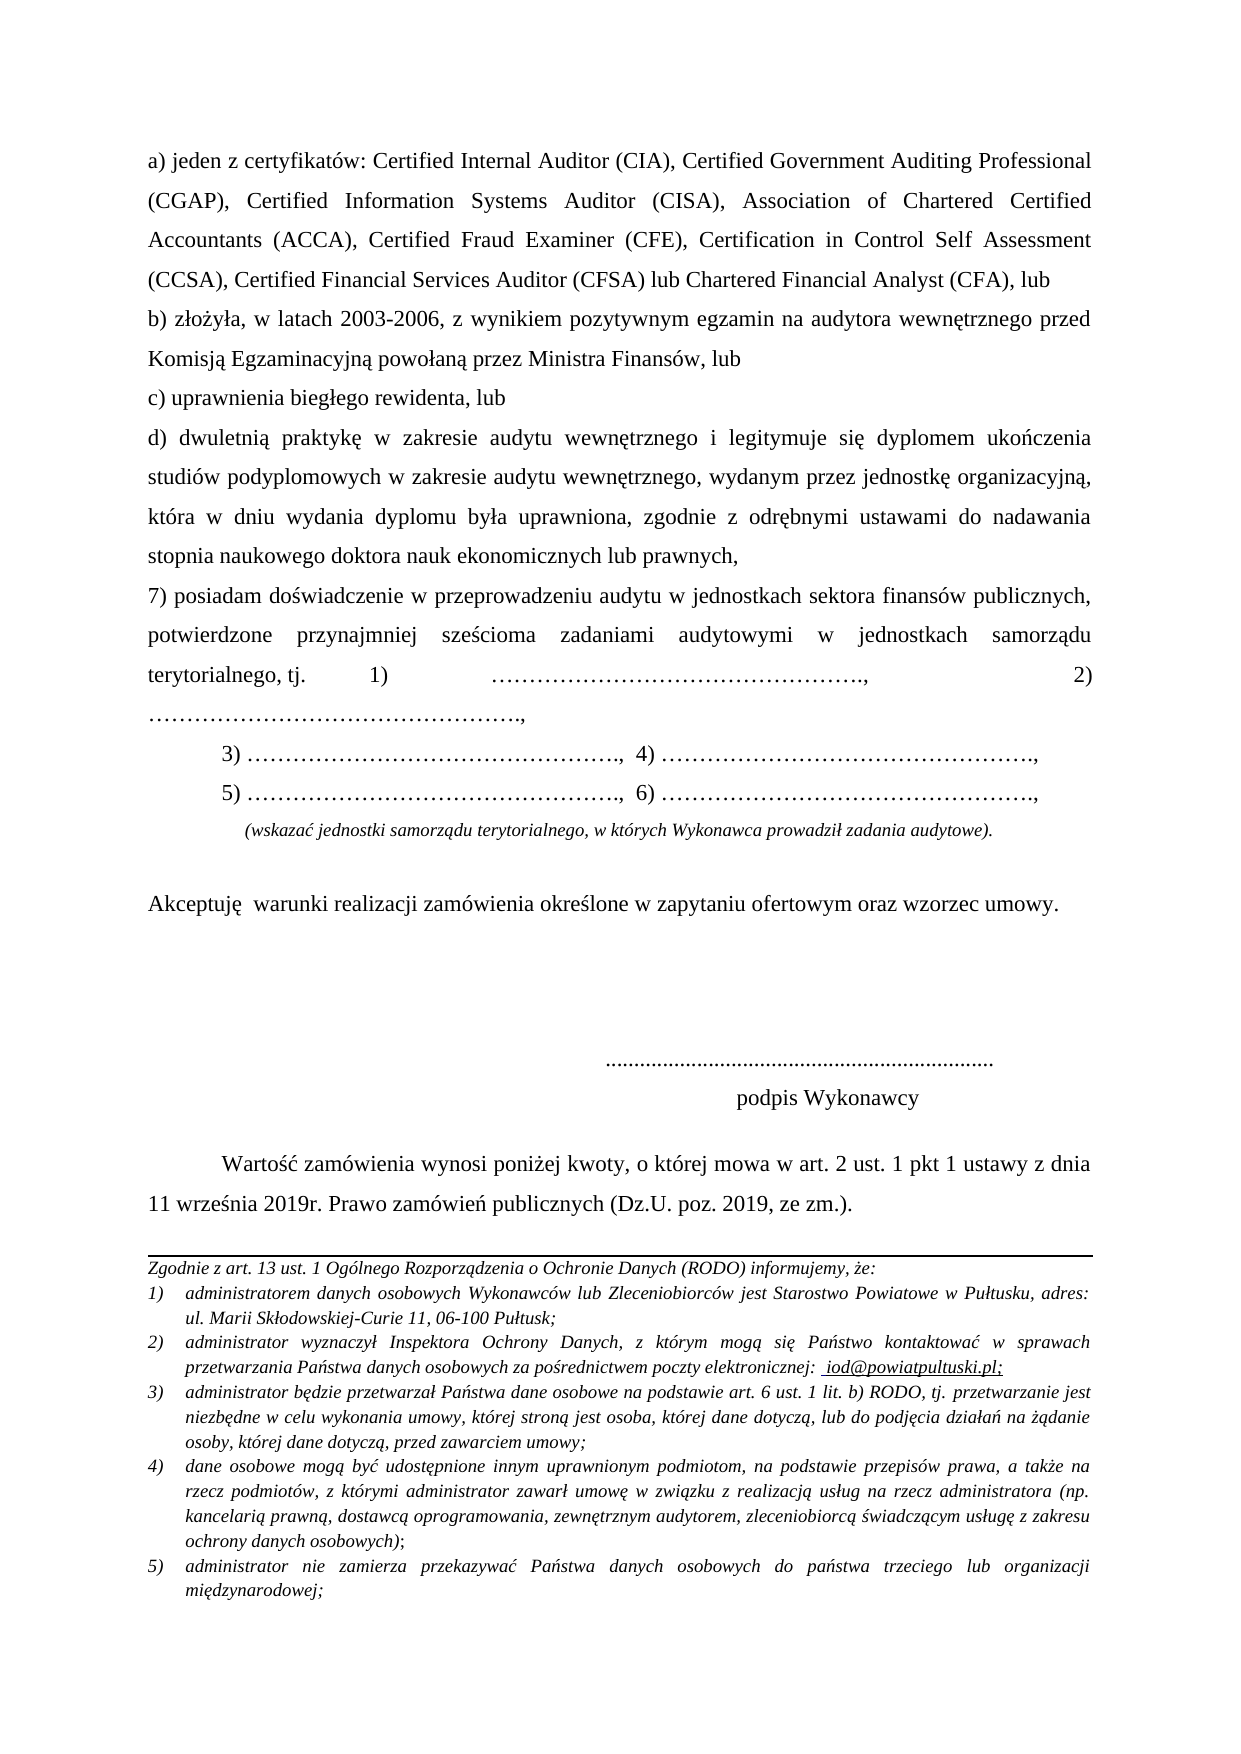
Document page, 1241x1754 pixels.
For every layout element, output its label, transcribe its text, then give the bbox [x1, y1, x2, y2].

list dane osobowe mogą być udostępnione innym uprawnionym podmiotom, na podstawie przepisów prawa, a także na rzecz podmiotów, z którymi administrator zawarł umowę w związku z realizacją usług na rzecz administratora (np. kancelarią prawną, dostawcą oprogramowania, zewnętrznym audytorem, zleceniobiorcą świadczącym usługę z zakresu ochrony danych osobowych); [148, 1455, 1093, 1551]
text Wartość zamówienia wynosi poniżej kwoty, o której mowa w art. 2 ust. 1 pkt 1 ustawy z dnia 11 września 2019r. Prawo zamówień publicznych (Dz.U. poz. 2019, ze zm.). [148, 1150, 1093, 1216]
text podpis Wykonawcy [148, 1084, 1093, 1111]
list administrator będzie przetwarzał Państwa dane osobowe na podstawie art. 6 ust. 1 lit. b) RODO, tj. przetwarzanie jest niezbędne w celu wykonania umowy, której stroną jest osoba, której dane dotyczą, lub do podjęcia działań na żądanie osoby, której dane dotyczą, przed zawarciem umowy; [148, 1381, 1093, 1452]
text 7) posiadam doświadczenie w przeprowadzeniu audytu w jednostkach sektora finansów publicznych, potwierdzone przynajmniej sześcioma zadaniami audytowymi w jednostkach samorządu terytorialnego, tj. 1) …………………………………………., 2) …………………………………………., [148, 582, 1093, 727]
text 3) …………………………………………., 4) …………………………………………., [148, 740, 1093, 766]
list administrator nie zamierza przekazywać Państwa danych osobowych do państwa trzeciego lub organizacji międzynarodowej; [148, 1554, 1093, 1601]
text 5) …………………………………………., 6) …………………………………………., [148, 779, 1093, 806]
text a) jeden z certyfikatów: Certified Internal Auditor (CIA), Certified Government Auditing Professional (CGAP), Certified Information Systems Auditor (CISA), Association of Chartered Certified Accountants (ACCA), Certified Fraud Examiner (CFE), Certification in Control Self Assessment (CCSA), Certified Financial Services Auditor (CFSA) lub Chartered Financial Analyst (CFA), lub [148, 148, 1093, 292]
text .................................................................... [148, 1045, 1093, 1071]
text Akceptuję warunki realizacji zamówienia określone w zapytaniu ofertowym oraz wzorzec umowy. [148, 891, 1093, 917]
list administratorem danych osobowych Wykonawców lub Zleceniobiorców jest Starostwo Powiatowe w Pułtusku, adres: ul. Marii Skłodowskiej-Curie 11, 06-100 Pułtusk; [148, 1282, 1093, 1328]
text d) dwuletnią praktykę w zakresie audytu wewnętrznego i legitymuje się dyplomem ukończenia studiów podyplomowych w zakresie audytu wewnętrznego, wydanym przez jednostkę organizacyjną, która w dniu wydania dyplomu była uprawniona, zgodnie z odrębnymi ustawami do nadawania stopnia naukowego doktora nauk ekonomicznych lub prawnych, [148, 424, 1093, 569]
text b) złożyła, w latach 2003-2006, z wynikiem pozytywnym egzamin na audytora wewnętrznego przed Komisją Egzaminacyjną powołaną przez Ministra Finansów, lub [148, 306, 1093, 371]
text Zgodnie z art. 13 ust. 1 Ogólnego Rozporządzenia o Ochronie Danych (RODO) informujemy, że: [148, 1257, 1093, 1278]
text (wskazać jednostki samorządu terytorialnego, w których Wykonawca prowadził zadania audytowe). [148, 819, 1093, 840]
text c) uprawnienia biegłego rewidenta, lub [148, 384, 1093, 411]
list administrator wyznaczył Inspektora Ochrony Danych, z którym mogą się Państwo kontaktować w sprawach przetwarzania Państwa danych osobowych za pośrednictwem poczty elektronicznej: [148, 1331, 1093, 1378]
